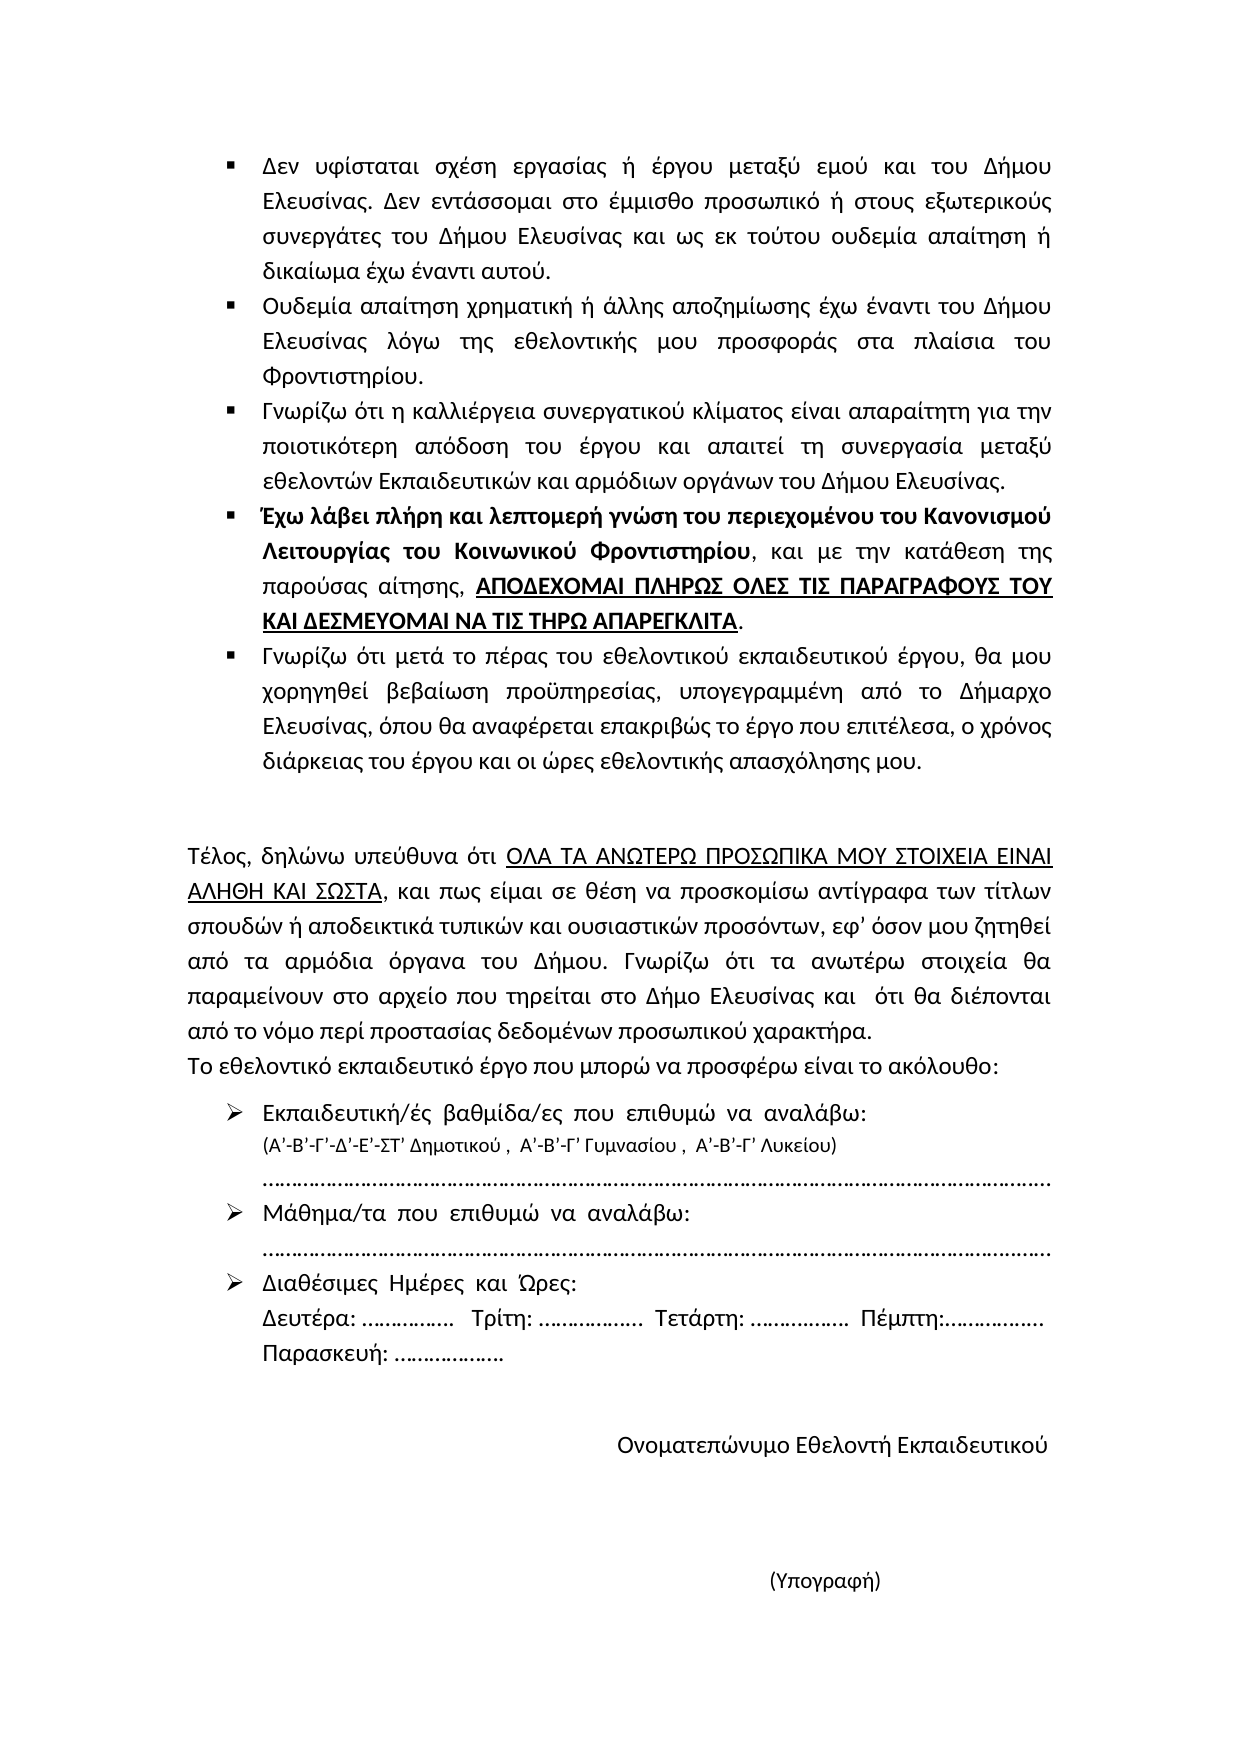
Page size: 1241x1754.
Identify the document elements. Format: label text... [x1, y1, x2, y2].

list ……………………………………………………………………………………………………………………..… [262, 1162, 1053, 1192]
text (Υπογραφή) [187, 1566, 1053, 1594]
text Τέλος, δηλώνω υπεύθυνα ότι ΟΛΑ ΤΑ ΑΝΩΤΕΡΩ ΠΡΟΣΩΠΙΚΑ ΜΟΥ ΣΤΟΙΧΕΙΑ ΕΙΝΑΙ ΑΛΗΘΗ ΚΑΙ ΣΩΣΤΑ, και πως είμαι σε θέση να προσκομίσω αντίγραφα των τίτλων σπουδών ή αποδεικτικά τυπικών και ουσιαστικών προσόντων, εφ’ όσον μου ζητηθεί από τα αρμόδια όργανα του Δήμου. Γνωρίζω ότι τα ανωτέρω στοιχεία θα παραμείνουν στο αρχείο που τηρείται στο Δήμο Ελευσίνας και ότι θα διέπονται από το νόμο περί προστασίας δεδομένων προσωπικού χαρακτήρα. [187, 840, 1053, 1046]
list Διαθέσιμες Ημέρες και Ώρες: [225, 1267, 1053, 1297]
list Γνωρίζω ότι η καλλιέργεια συνεργατικού κλίματος είναι απαραίτητη για την ποιοτικότερη απόδοση του έργου και απαιτεί τη συνεργασία μεταξύ εθελοντών Εκπαιδευτικών και αρμόδιων οργάνων του Δήμου Ελευσίνας. [225, 395, 1053, 496]
list Γνωρίζω ότι μετά το πέρας του εθελοντικού εκπαιδευτικού έργου, θα μου χορηγηθεί βεβαίωση προϋπηρεσίας, υπογεγραμμένη από το Δήμαρχο Ελευσίνας, όπου θα αναφέρεται επακριβώς το έργο που επιτέλεσα, ο χρόνος διάρκειας του έργου και οι ώρες εθελοντικής απασχόλησης μου. [225, 640, 1053, 776]
list (Α’-Β’-Γ’-Δ’-Ε’-ΣΤ’ Δημοτικού , Α’-Β’-Γ’ Γυμνασίου , Α’-Β’-Γ’ Λυκείου) [262, 1132, 1053, 1158]
list Εκπαιδευτική/ές βαθμίδα/ες που επιθυμώ να αναλάβω: [225, 1097, 1053, 1128]
list Δευτέρα: ……………. Τρίτη: ……………... Τετάρτη: ……….……. Πέμπτη:…………..… [262, 1302, 1053, 1332]
list Παρασκευή: ………………. [262, 1337, 1053, 1367]
list Δεν υφίσταται σχέση εργασίας ή έργου μεταξύ εμού και του Δήμου Ελευσίνας. Δεν εντάσσομαι στο έμμισθο προσωπικό ή στους εξωτερικούς συνεργάτες του Δήμου Ελευσίνας και ως εκ τούτου ουδεμία απαίτηση ή δικαίωμα έχω έναντι αυτού. [225, 150, 1053, 286]
text Ονοματεπώνυμο Εθελοντή Εκπαιδευτικού [187, 1429, 1053, 1459]
text Το εθελοντικό εκπαιδευτικό έργο που μπορώ να προσφέρω είναι το ακόλουθο: [187, 1050, 1053, 1081]
list …………………………………………………………………………………………………………………..…… [262, 1232, 1053, 1262]
list Ουδεμία απαίτηση χρηματική ή άλλης αποζημίωσης έχω έναντι του Δήμου Ελευσίνας λόγω της εθελοντικής μου προσφοράς στα πλαίσια του Φροντιστηρίου. [225, 290, 1053, 391]
list Μάθημα/τα που επιθυμώ να αναλάβω: [225, 1197, 1053, 1227]
list Έχω λάβει πλήρη και λεπτομερή γνώση του περιεχομένου του Κανονισμού Λειτουργίας του Κοινωνικού Φροντιστηρίου, και με την κατάθεση της παρούσας αίτησης, ΑΠΟΔΕΧΟΜΑΙ ΠΛΗΡΩΣ ΟΛΕΣ ΤΙΣ ΠΑΡΑΓΡΑΦΟΥΣ ΤΟΥ ΚΑΙ ΔΕΣΜΕΥΟΜΑΙ ΝΑ ΤΙΣ ΤΗΡΩ ΑΠΑΡΕΓΚΛΙΤΑ. [225, 500, 1053, 636]
